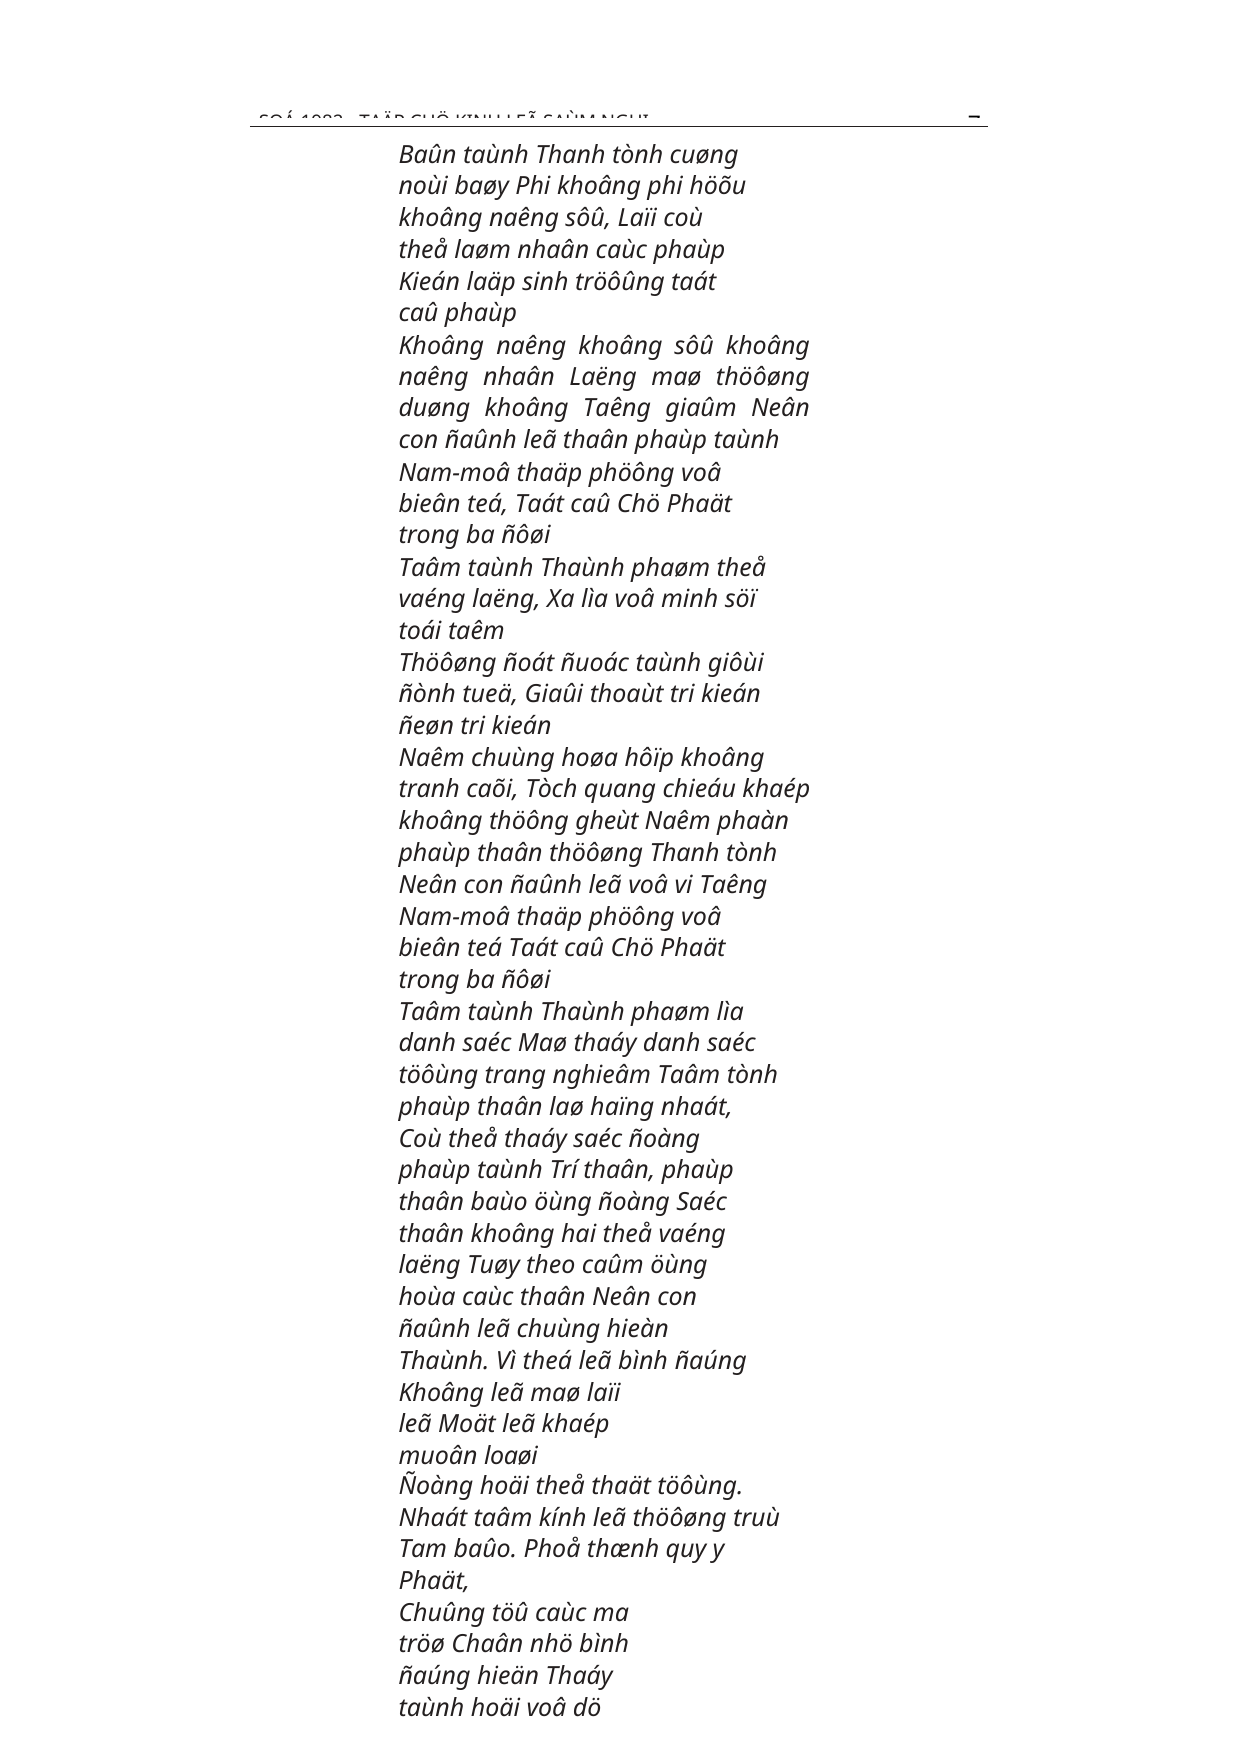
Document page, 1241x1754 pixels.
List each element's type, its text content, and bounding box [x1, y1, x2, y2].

text Khoâng naêng khoâng sôû khoâng naêng nhaân Laëng maø thöôøng duøng khoâng Taêng giaûm Neân con ñaûnh leã thaân phaùp taùnh [398, 329, 810, 456]
text Chuûng töû caùc ma tröø Chaân nhö bình ñaúng hieän Thaáy taùnh hoäi voâ dö [398, 1596, 659, 1723]
text Nam-moâ thaäp phöông voâ bieân teá Taát caû Chö Phaät trong ba ñôøi [398, 900, 729, 996]
text Nam-moâ thaäp phöông voâ bieân teá, Taát caû Chö Phaät trong ba ñôøi [398, 456, 735, 551]
text Nhaát taâm kính leã thöôøng truù Tam baûo. Phoå thænh quy y Phaät, [398, 1501, 787, 1596]
text Khoâng leã maø laïi leã Moät leã khaép muoân loaøi [398, 1377, 632, 1472]
text Taâm taùnh Thaùnh phaøm theå vaéng laëng, Xa lìa voâ minh söï toái taêm [398, 551, 785, 646]
text Thöôøng ñoát ñuoác taùnh giôùi ñònh tueä, Giaûi thoaùt tri kieán ñeøn tri kieán [398, 646, 768, 742]
text Taâm taùnh Thaùnh phaøm lìa danh saéc Maø thaáy danh saéc töôùng trang nghieâm Taâm tònh phaùp thaân laø haïng nhaát, [398, 996, 790, 1122]
text Baûn taùnh Thanh tònh cuøng noùi baøy Phi khoâng phi höõu khoâng naêng sôû, Laïi coù theå laøm nhaân caùc phaùp Kieán laäp sinh tröôûng taát caû phaùp [398, 138, 749, 329]
text Coù theå thaáy saéc ñoàng phaùp taùnh Trí thaân, phaùp thaân baùo öùng ñoàng Saéc thaân khoâng hai theå vaéng laëng Tuøy theo caûm öùng hoùa caùc thaân Neân con ñaûnh leã chuùng hieàn Thaùnh. Vì theá leã bình ñaúng [398, 1122, 763, 1377]
text Ñoàng hoäi theå thaät töôùng. [398, 1472, 1092, 1501]
text Naêm chuùng hoøa hôïp khoâng tranh caõi, Tòch quang chieáu khaép khoâng thöông gheùt Naêm phaàn phaùp thaân thöôøng Thanh tònh Neân con ñaûnh leã voâ vi Taêng [398, 742, 826, 900]
